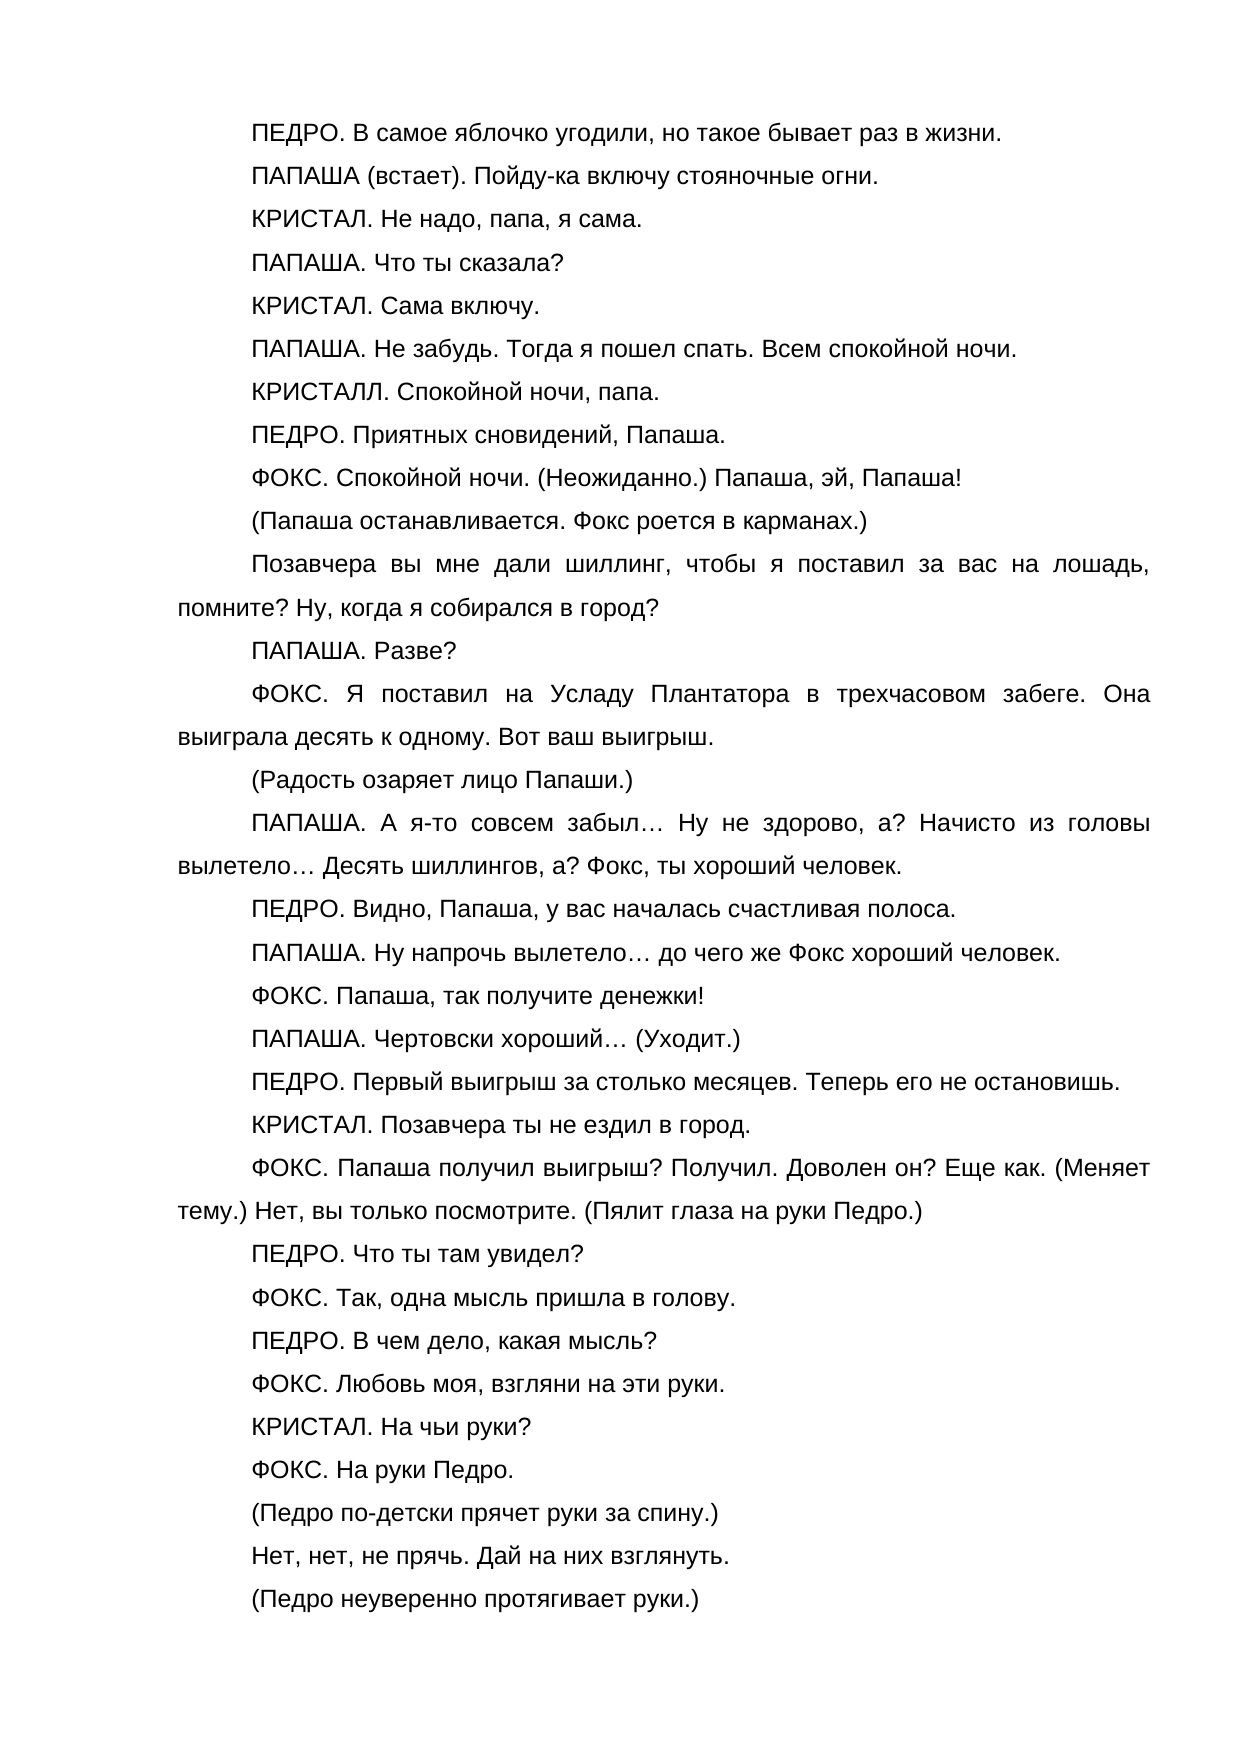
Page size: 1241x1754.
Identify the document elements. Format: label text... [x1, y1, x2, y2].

text КРИСТАЛ. Сама включу. [177, 291, 1152, 319]
text ПАПАША. А я-то совсем забыл… Ну не здорово, а? Начисто из головы вылетело… Десять шиллингов, а? Фокс, ты хороший человек. [177, 808, 1152, 880]
text ФОКС. На руки Педро. [177, 1455, 1152, 1484]
text ПАПАША. Не забудь. Тогда я пошел спать. Всем спокойной ночи. [177, 334, 1152, 362]
text ФОКС. Папаша получил выигрыш? Получил. Доволен он? Еще как. (Меняет тему.) Нет, вы только посмотрите. (Пялит глаза на руки Педро.) [177, 1153, 1152, 1225]
text ПЕДРО. В чем дело, какая мысль? [177, 1326, 1152, 1354]
text КРИСТАЛ. Не надо, папа, я сама. [177, 204, 1152, 233]
text ПЕДРО. Что ты там увидел? [177, 1239, 1152, 1268]
text ПАПАША. Чертовски хороший… (Уходит.) [177, 1024, 1152, 1052]
text ПАПАША (встает). Пойду-ка включу стояночные огни. [177, 161, 1152, 190]
text ПЕДРО. Приятных сновидений, Папаша. [177, 420, 1152, 449]
text ПАПАША. Разве? [177, 636, 1152, 664]
text ФОКС. Спокойной ночи. (Неожиданно.) Папаша, эй, Папаша! [177, 463, 1152, 492]
text ФОКС. Так, одна мысль пришла в голову. [177, 1282, 1152, 1311]
text ФОКС. Любовь моя, взгляни на эти руки. [177, 1369, 1152, 1397]
text ПЕДРО. Видно, Папаша, у вас началась счастливая полоса. [177, 894, 1152, 923]
text ПЕДРО. Первый выигрыш за столько месяцев. Теперь его не остановишь. [177, 1067, 1152, 1096]
text ФОКС. Папаша, так получите денежки! [177, 981, 1152, 1009]
text КРИСТАЛ. На чьи руки? [177, 1412, 1152, 1441]
text ПЕДРО. В самое яблочко угодили, но такое бывает раз в жизни. [177, 118, 1152, 147]
text Позавчера вы мне дали шиллинг, чтобы я поставил за вас на лошадь, помните? Ну, когда я собирался в город? [177, 549, 1152, 621]
text (Педро неуверенно протягивает руки.) [177, 1584, 1152, 1613]
text ПАПАША. Что ты сказала? [177, 247, 1152, 276]
text (Радость озаряет лицо Папаши.) [177, 765, 1152, 794]
text КРИСТАЛ. Позавчера ты не ездил в город. [177, 1110, 1152, 1139]
text Нет, нет, не прячь. Дай на них взглянуть. [177, 1541, 1152, 1570]
text (Папаша останавливается. Фокс роется в карманах.) [177, 506, 1152, 535]
text ПАПАША. Ну напрочь вылетело… до чего же Фокс хороший человек. [177, 937, 1152, 966]
text КРИСТАЛЛ. Спокойной ночи, папа. [177, 377, 1152, 406]
text ФОКС. Я поставил на Усладу Плантатора в трехчасовом забеге. Она выиграла десять к одному. Вот ваш выигрыш. [177, 679, 1152, 751]
text (Педро по-детски прячет руки за спину.) [177, 1498, 1152, 1527]
